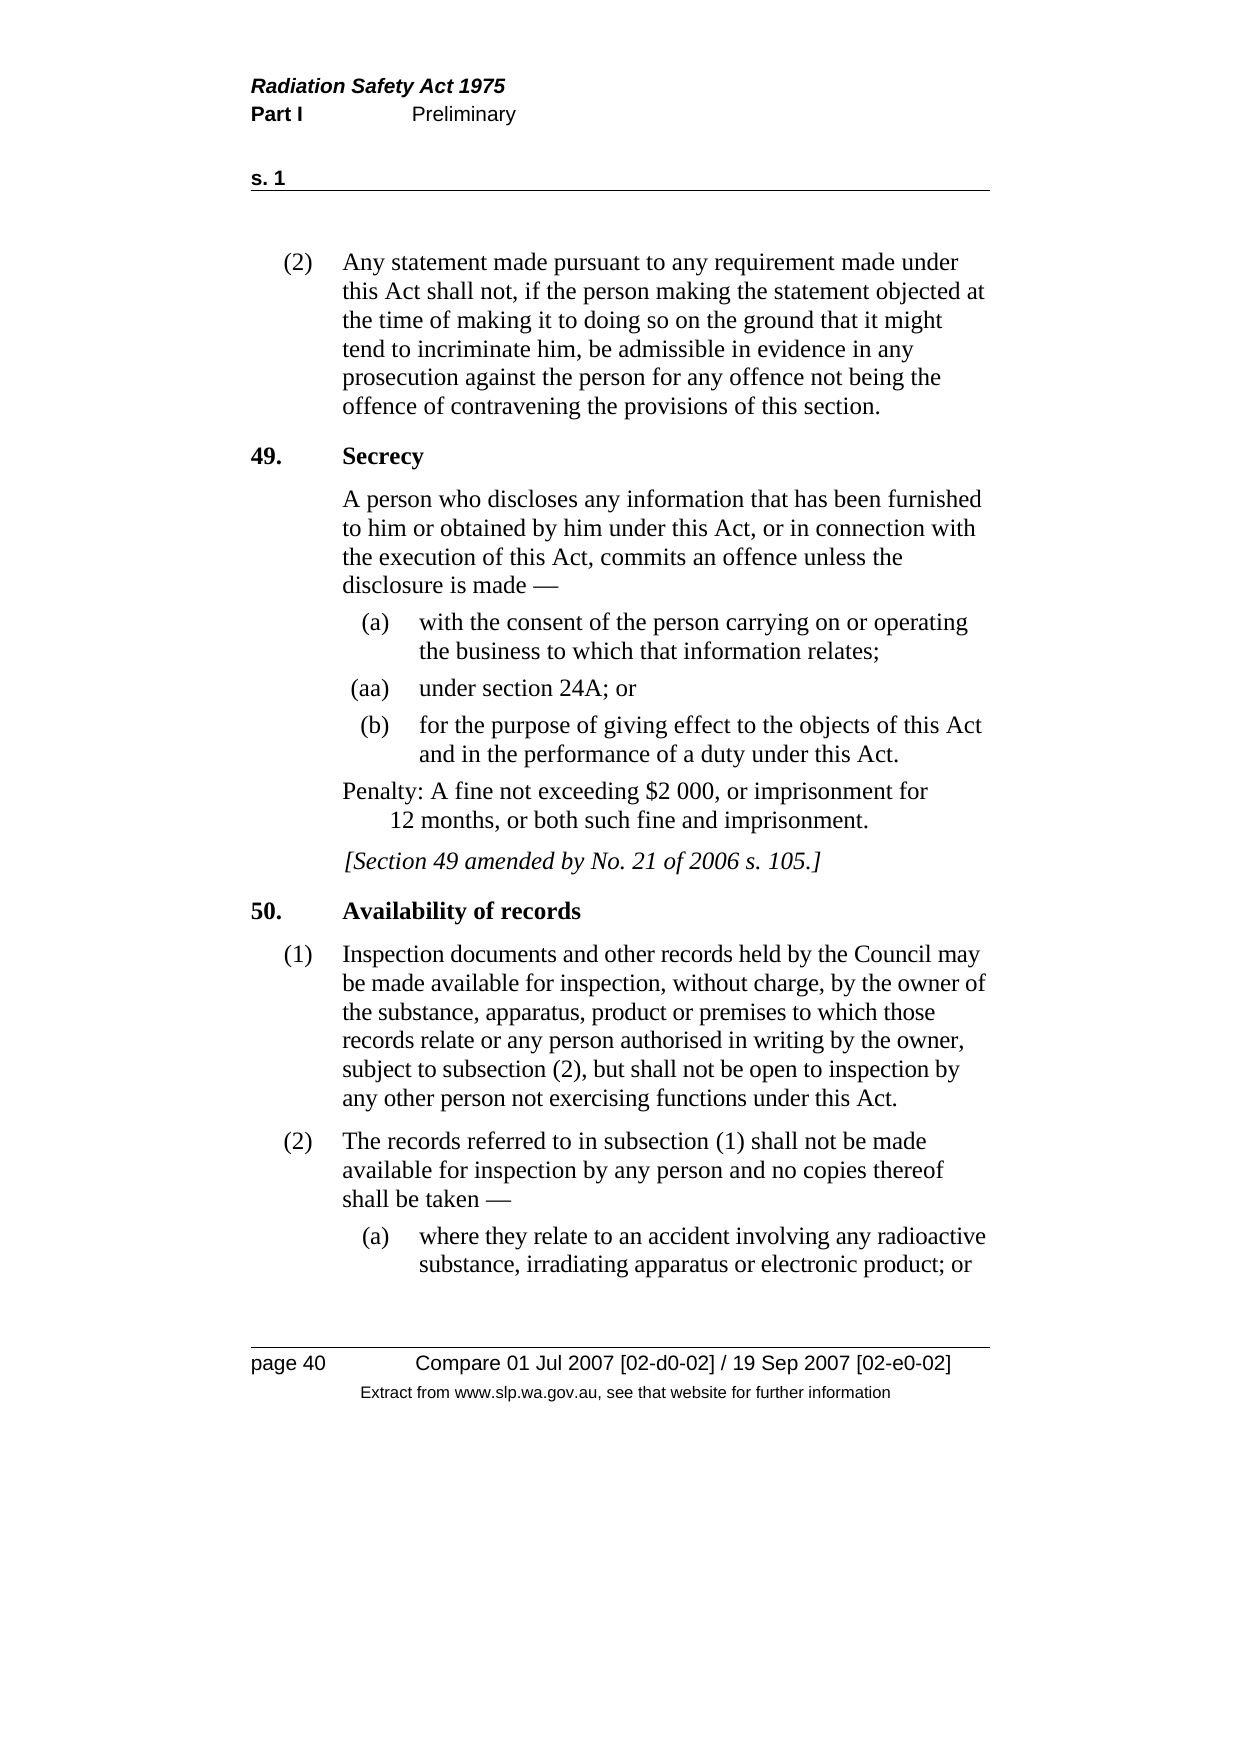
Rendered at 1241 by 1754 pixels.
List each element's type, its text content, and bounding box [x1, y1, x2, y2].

text (aa) under section 24A; or [251, 673, 990, 702]
text (a) where they relate to an accident involving any radioactive substance, irradiating apparatus or electronic product; or [251, 1221, 990, 1278]
text (1) Inspection documents and other records held by the Council may be made available for inspection, without charge, by the owner of the substance, apparatus, product or premises to which those records relate or any person authorised in writing by the owner, subject to subsection (2), but shall not be open to inspection by any other person not exercising functions under this Act. [251, 939, 990, 1112]
text (b) for the purpose of giving effect to the objects of this Act and in the performance of a duty under this Act. [251, 710, 990, 768]
subtitle 50. Availability of records [251, 896, 990, 924]
text [Section 49 amended by No. 21 of 2006 s. 105.] [251, 846, 990, 875]
text (2) The records referred to in subsection (1) shall not be made available for inspection by any person and no copies thereof shall be taken — [251, 1126, 990, 1212]
text (a) with the consent of the person carrying on or operating the business to which that information relates; [251, 607, 990, 665]
text Penalty: A fine not exceeding $2 000, or imprisonment for 12 months, or both such fine and imprisonment. [251, 776, 990, 834]
text (2) Any statement made pursuant to any requirement made under this Act shall not, if the person making the statement objected at the time of making it to doing so on the ground that it might tend to incriminate him, be admissible in evidence in any prosecution against the person for any offence not being the offence of contravening the provisions of this section. [251, 247, 990, 420]
text A person who discloses any information that has been furnished to him or obtained by him under this Act, or in connection with the execution of this Act, commits an offence unless the disclosure is made — [251, 484, 990, 599]
subtitle 49. Secrecy [251, 441, 990, 469]
